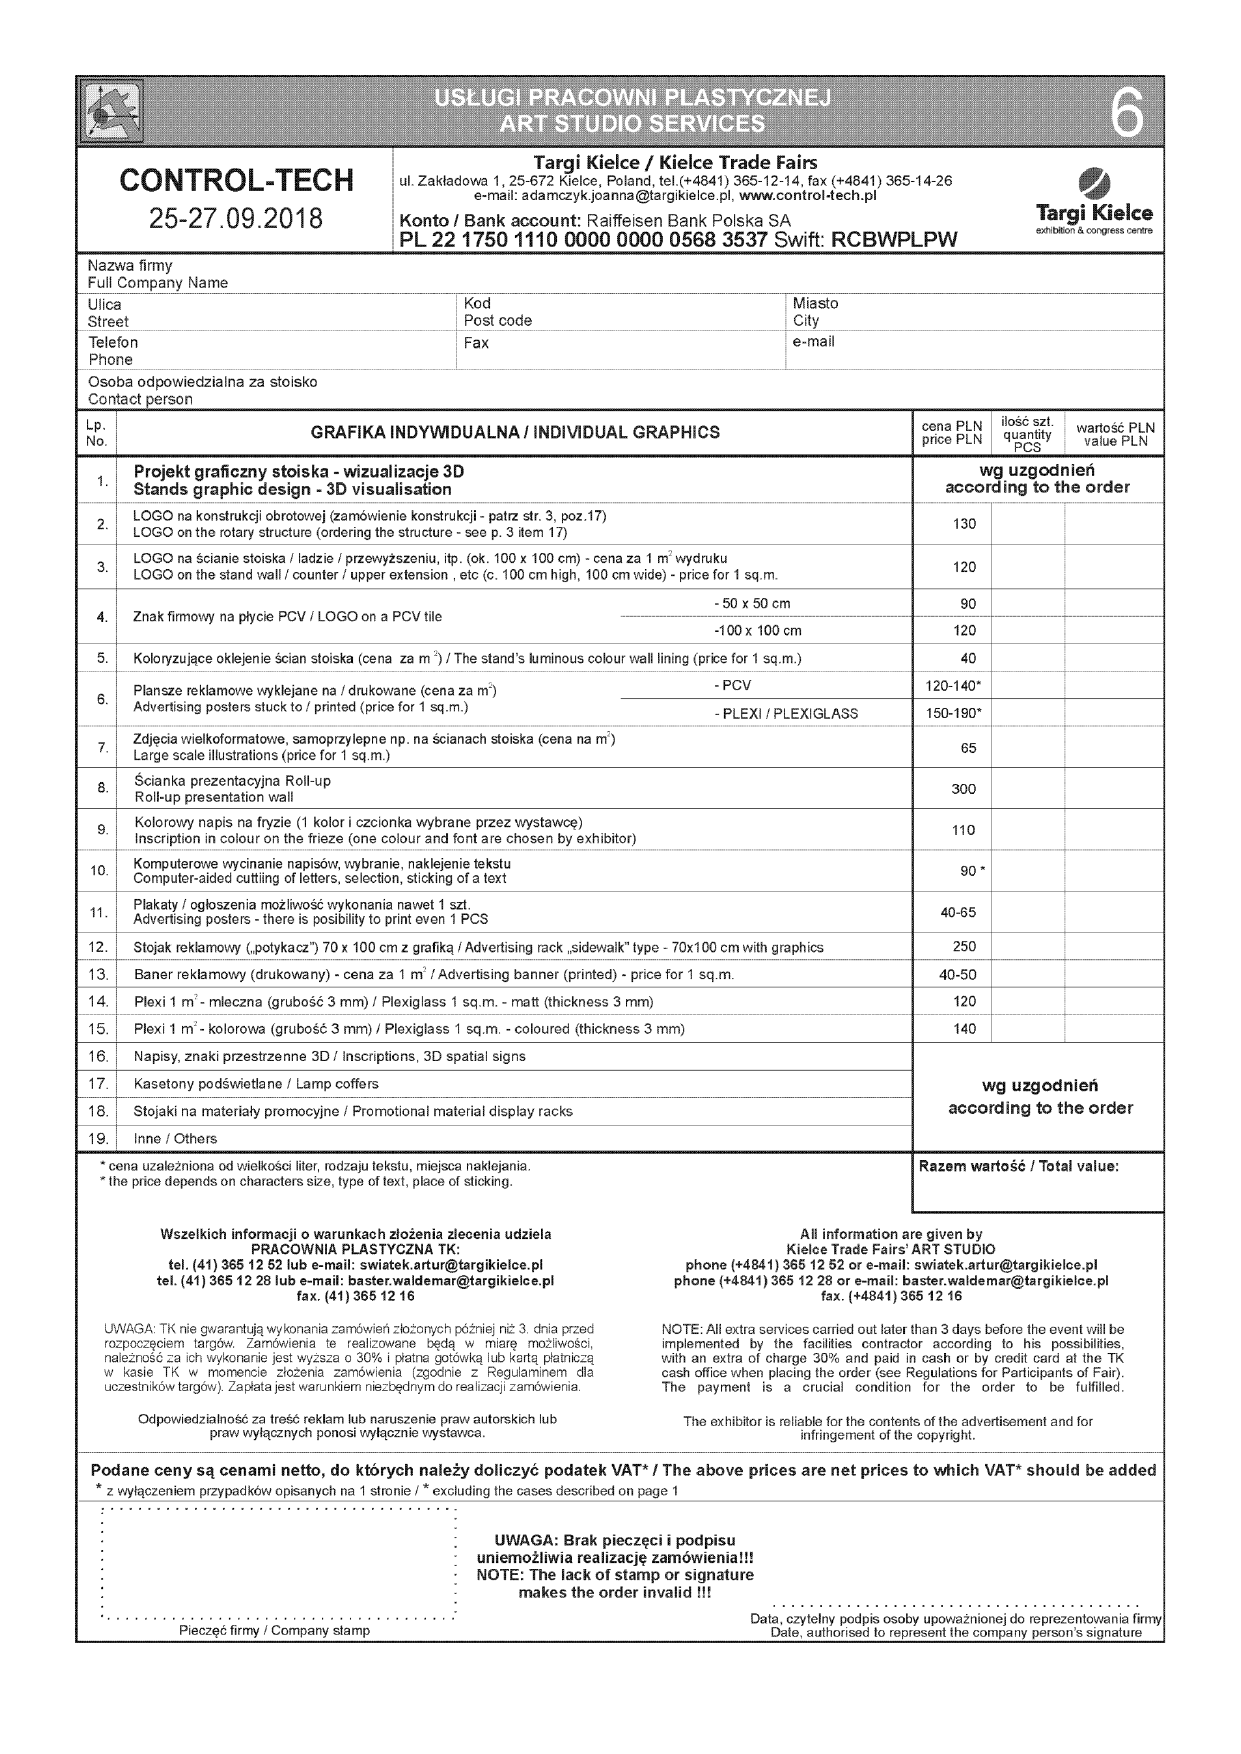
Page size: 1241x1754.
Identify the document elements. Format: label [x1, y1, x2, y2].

picture [75, 75, 1166, 1643]
